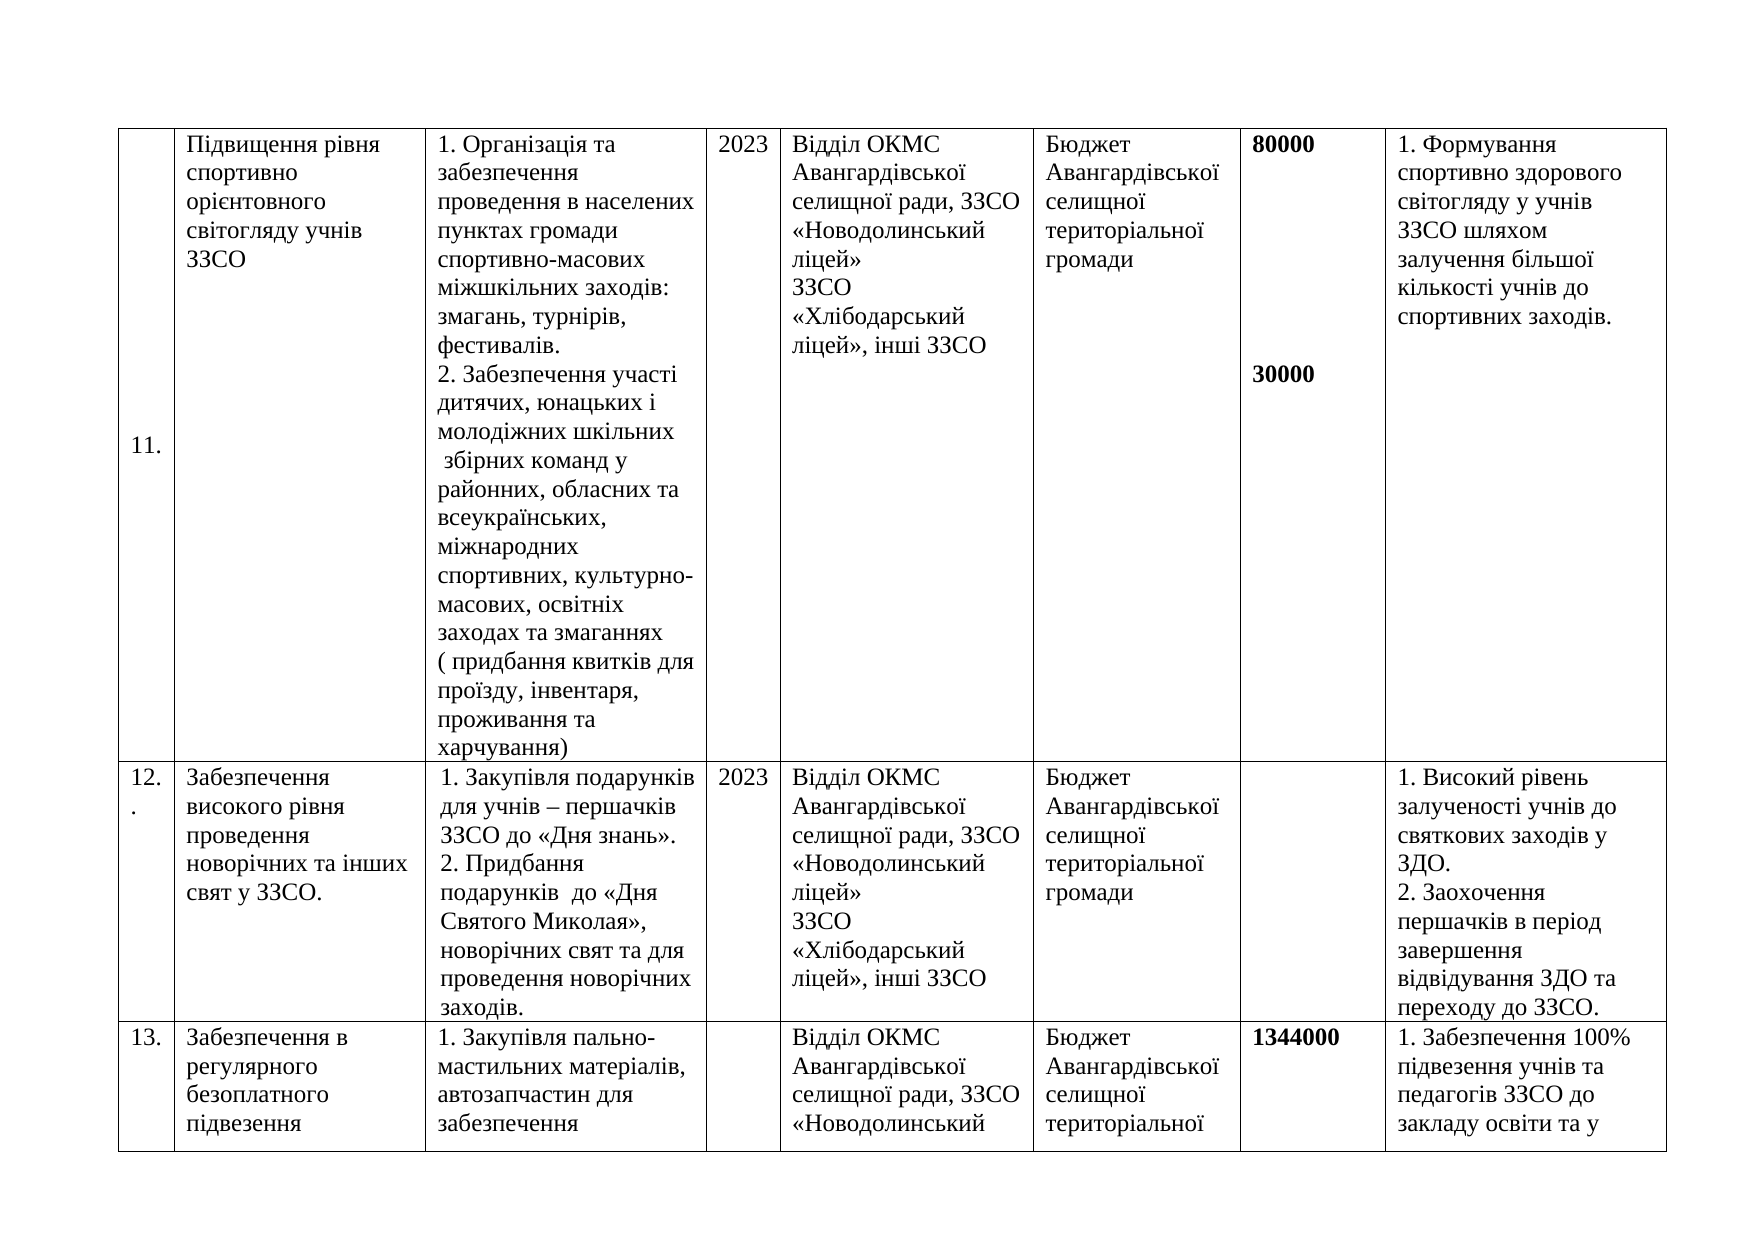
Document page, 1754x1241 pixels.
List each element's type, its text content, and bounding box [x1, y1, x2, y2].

table_cell 12.. [119, 762, 174, 1021]
table_cell 2023 [707, 129, 780, 761]
table_cell 1. Закупівля подарунків для учнів – першачків ЗЗСО до «Дня знань». 2. Придбання подарунків до «Дня Святого Миколая», новорічних свят та для проведення новорічних заходів. [426, 762, 706, 1021]
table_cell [781, 1022, 1033, 1151]
table_cell Відділ ОКМС Авангардівської селищної ради, ЗЗСО «Новодолинський ліцей» ЗЗСО «Хлібодарський ліцей», інші ЗЗСО [781, 762, 1033, 1021]
table_cell 11. [119, 129, 174, 761]
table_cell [426, 1022, 706, 1151]
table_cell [175, 1022, 425, 1151]
table_cell Бюджет Авангардівської селищної територіальної громади [1034, 762, 1240, 1021]
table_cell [1241, 1022, 1385, 1151]
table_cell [1034, 1022, 1240, 1151]
table_cell 1. Організація та забезпечення проведення в населених пунктах громади спортивно-масових міжшкільних заходів: змагань, турнірів, фестивалів. 2. Забезпечення участі дитячих, юнацьких і молодіжних шкільних збірних команд у районних, обласних та всеукраїнських, міжнародних спортивних, культурно-масових, освітніх заходах та змаганнях ( придбання квитків для проїзду, інвентаря, проживання та харчування) [426, 129, 706, 761]
table_cell 80000 30000 [1241, 129, 1385, 761]
table_cell Підвищення рівня спортивно орієнтовного світогляду учнів ЗЗСО [175, 129, 425, 761]
table_cell 2023 [707, 762, 780, 1021]
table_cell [781, 129, 1033, 761]
table_cell 1. Формування спортивно здорового світогляду у учнів ЗЗСО шляхом залучення більшої кількості учнів до спортивних заходів. [1386, 129, 1666, 761]
table_cell 13. [119, 1022, 174, 1151]
table_cell [1241, 762, 1385, 1021]
table_cell 1. Високий рівень залученості учнів до святкових заходів у ЗДО. 2. Заохочення першачків в період завершення відвідування ЗДО та переходу до ЗЗСО. [1386, 762, 1666, 1021]
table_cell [1034, 129, 1240, 761]
table_cell Забезпечення високого рівня проведення новорічних та інших свят у ЗЗСО. [175, 762, 425, 1021]
table_cell [707, 1022, 780, 1151]
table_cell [1386, 1022, 1666, 1151]
